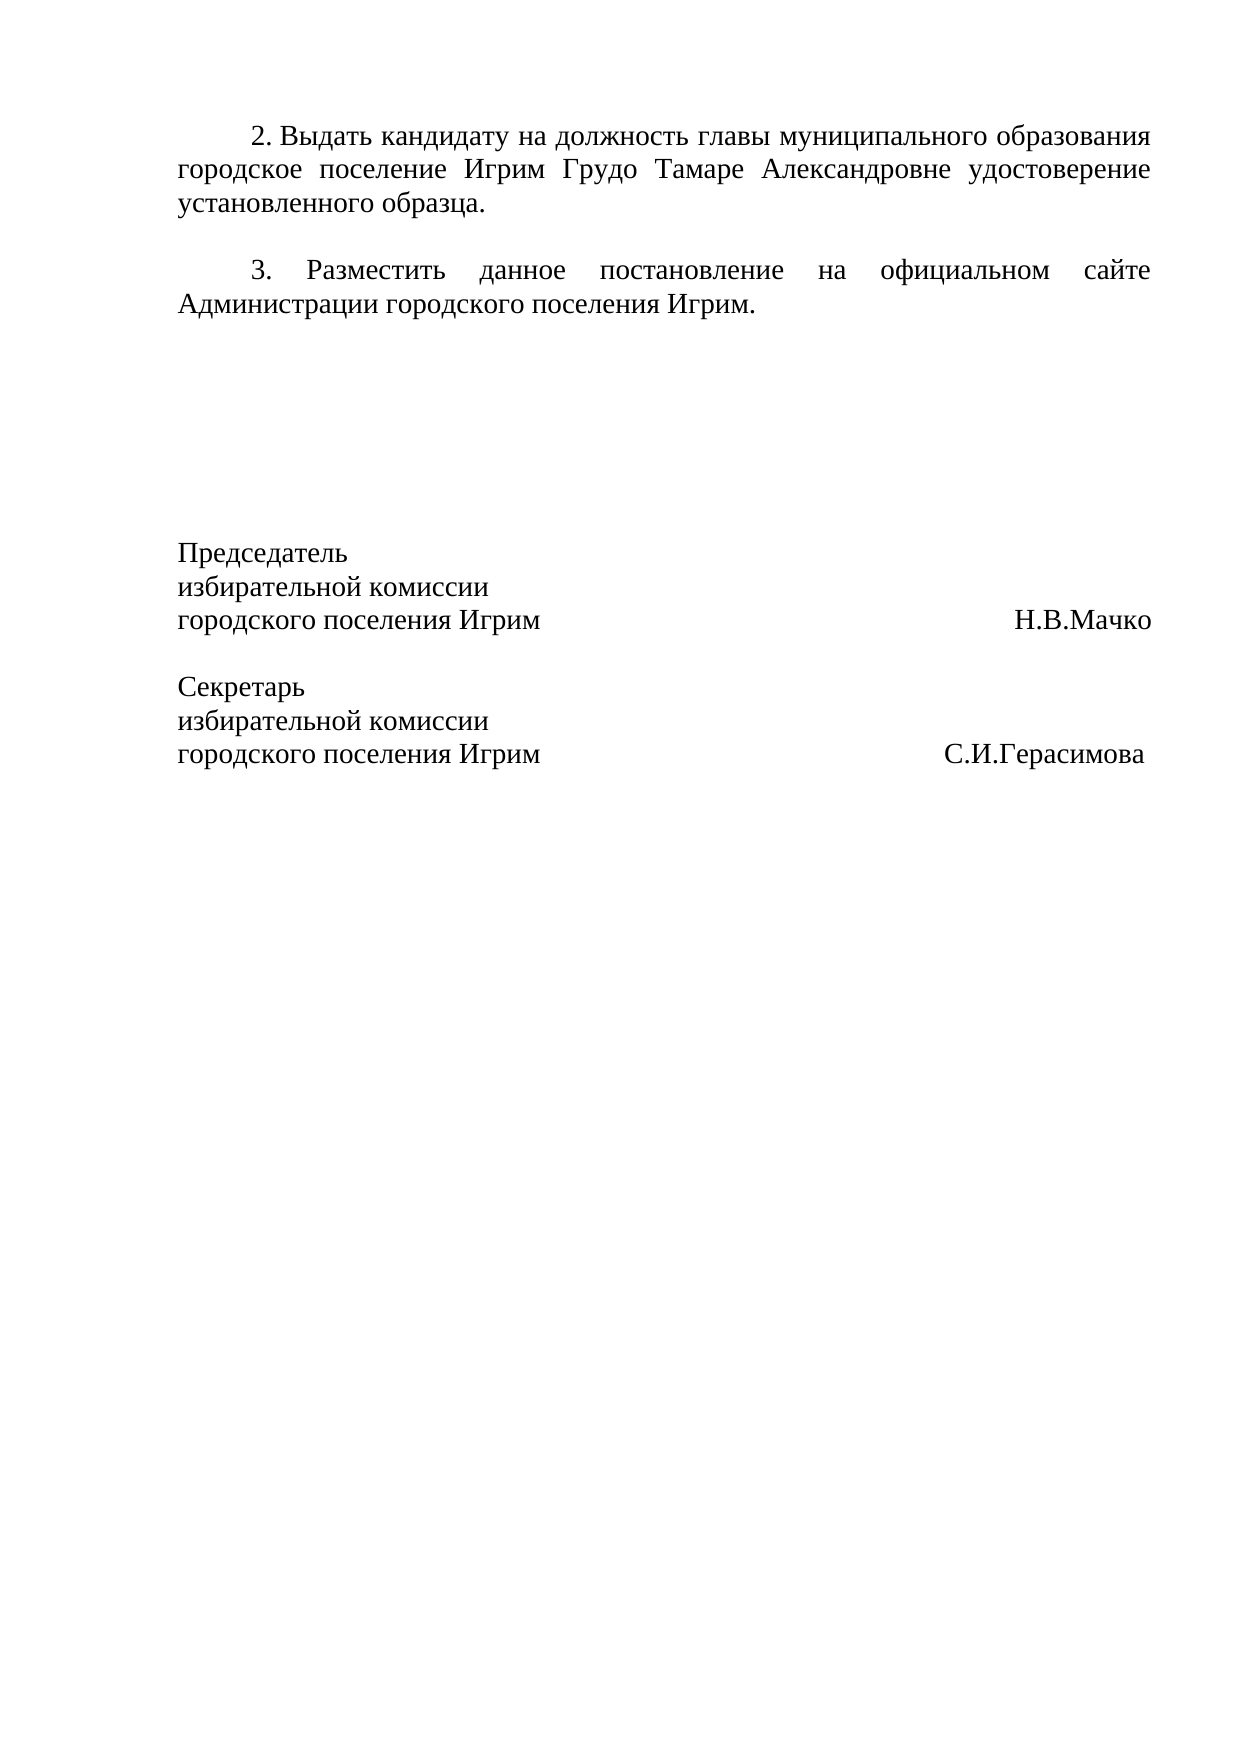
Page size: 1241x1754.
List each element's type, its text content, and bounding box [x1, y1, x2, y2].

text городского поселения Игрим С.И.Герасимова [177, 736, 1152, 770]
title Председатель [177, 535, 1152, 569]
title избирательной комиссии [177, 703, 1152, 736]
text 2. Выдать кандидату на должность главы муниципального образования городское поселение Игрим Грудо Тамаре Александровне удостоверение установленного образца. [177, 118, 1152, 219]
title избирательной комиссии [177, 569, 1152, 602]
title Секретарь [177, 669, 1152, 703]
text 3. Разместить данное постановление на официальном сайте Администрации городского поселения Игрим. [177, 252, 1152, 319]
title городского поселения Игрим Н.В.Мачко [177, 602, 1152, 669]
